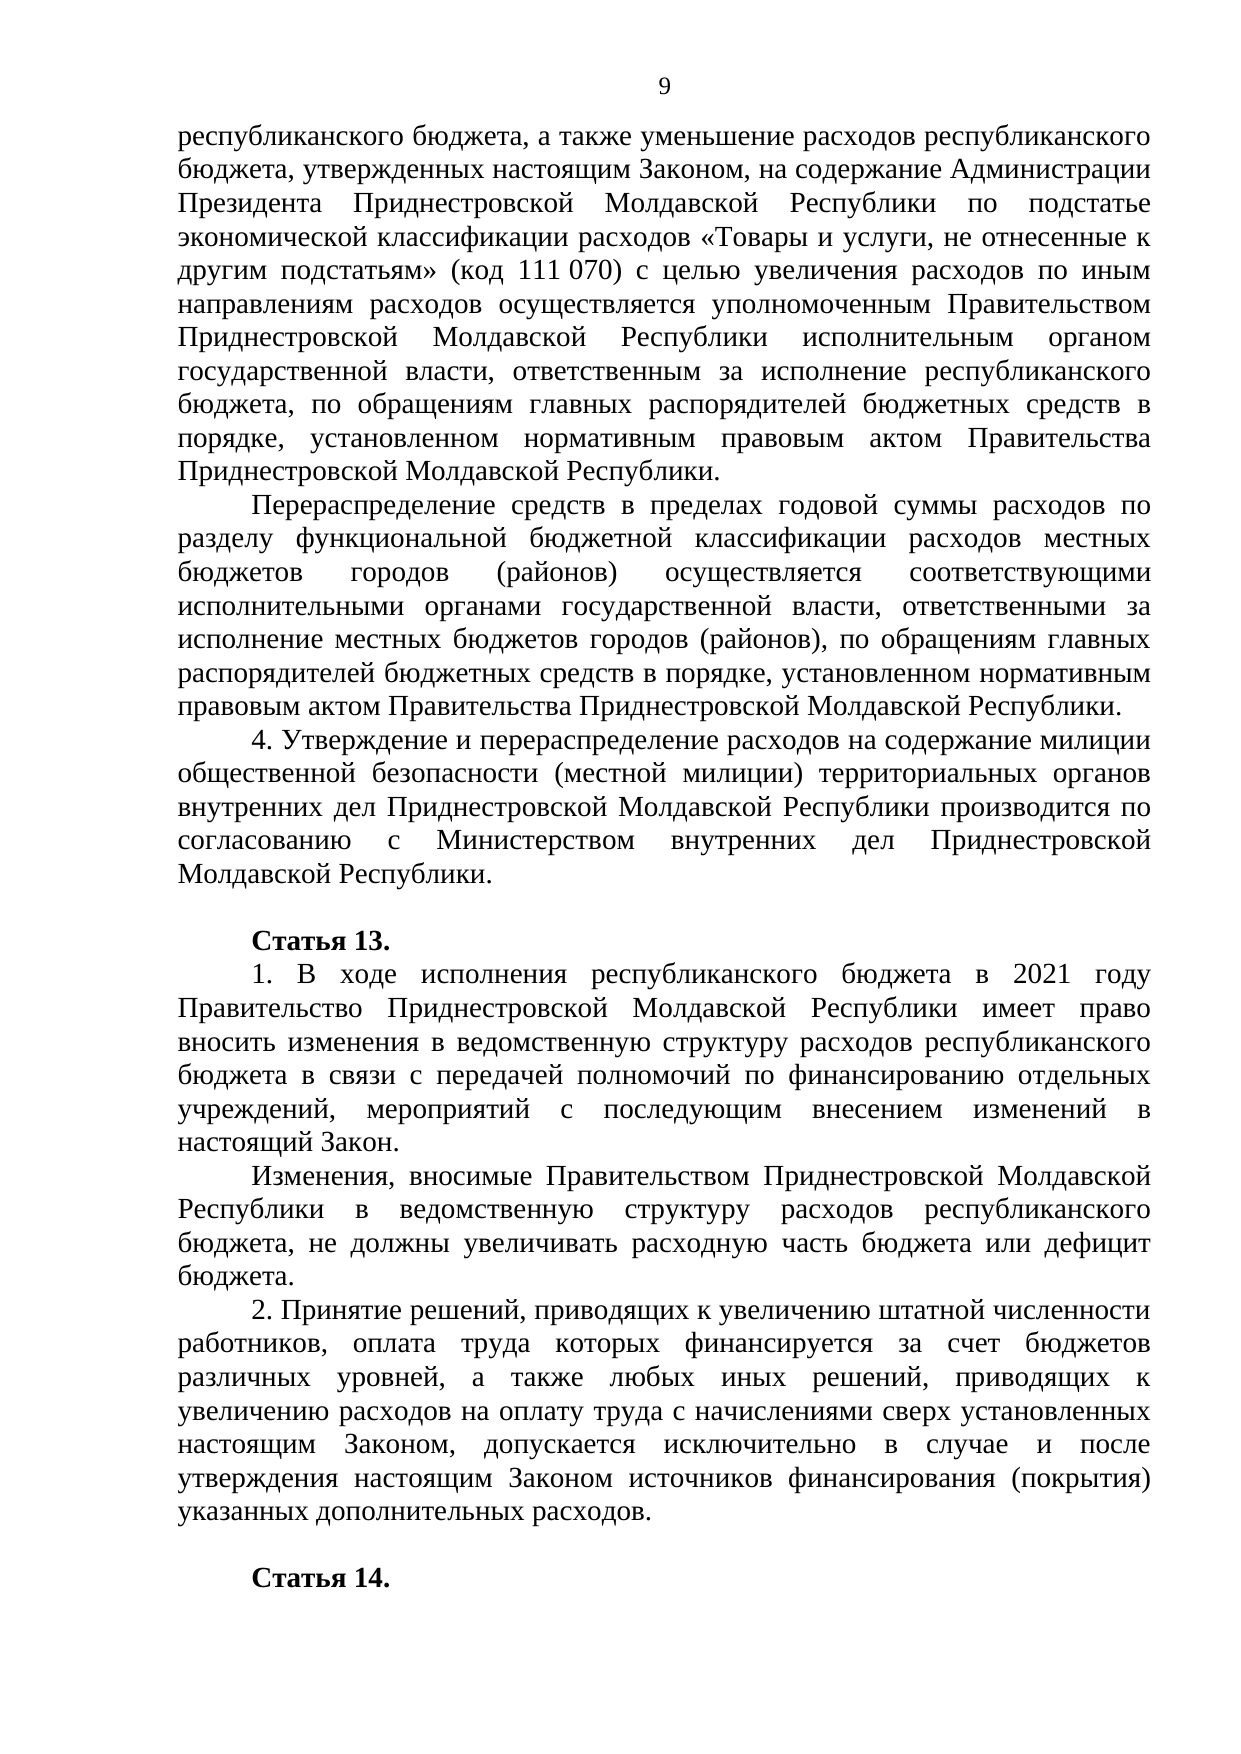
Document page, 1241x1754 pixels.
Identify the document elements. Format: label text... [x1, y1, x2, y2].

text 1. В ходе исполнения республиканского бюджета в 2021 году Правительство Приднестровской Молдавской Республики имеет право вносить изменения в ведомственную структуру расходов республиканского бюджета в связи с передачей полномочий по финансированию отдельных учреждений, мероприятий с последующим внесением изменений в настоящий Закон. [177, 957, 1152, 1158]
text Перераспределение средств в пределах годовой суммы расходов по разделу функциональной бюджетной классификации расходов местных бюджетов городов (районов) осуществляется соответствующими исполнительными органами государственной власти, ответственными за исполнение местных бюджетов городов (районов), по обращениям главных распорядителей бюджетных средств в порядке, установленном нормативным правовым актом Правительства Приднестровской Молдавской Республики. [177, 487, 1152, 722]
text Статья 13. [177, 923, 1152, 957]
text Изменения, вносимые Правительством Приднестровской Молдавской Республики в ведомственную структуру расходов республиканского бюджета, не должны увеличивать расходную часть бюджета или дефицит бюджета. [177, 1158, 1152, 1292]
text 2. Принятие решений, приводящих к увеличению штатной численности работников, оплата труда которых финансируется за счет бюджетов различных уровней, а также любых иных решений, приводящих к увеличению расходов на оплату труда с начислениями сверх установленных настоящим Законом, допускается исключительно в случае и после утверждения настоящим Законом источников финансирования (покрытия) указанных дополнительных расходов. [177, 1292, 1152, 1527]
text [177, 118, 1152, 487]
text 4. Утверждение и перераспределение расходов на содержание милиции общественной безопасности (местной милиции) территориальных органов внутренних дел Приднестровской Молдавской Республики производится по согласованию с Министерством внутренних дел Приднестровской Молдавской Республики. [177, 722, 1152, 889]
text Статья 14. [177, 1560, 1152, 1594]
